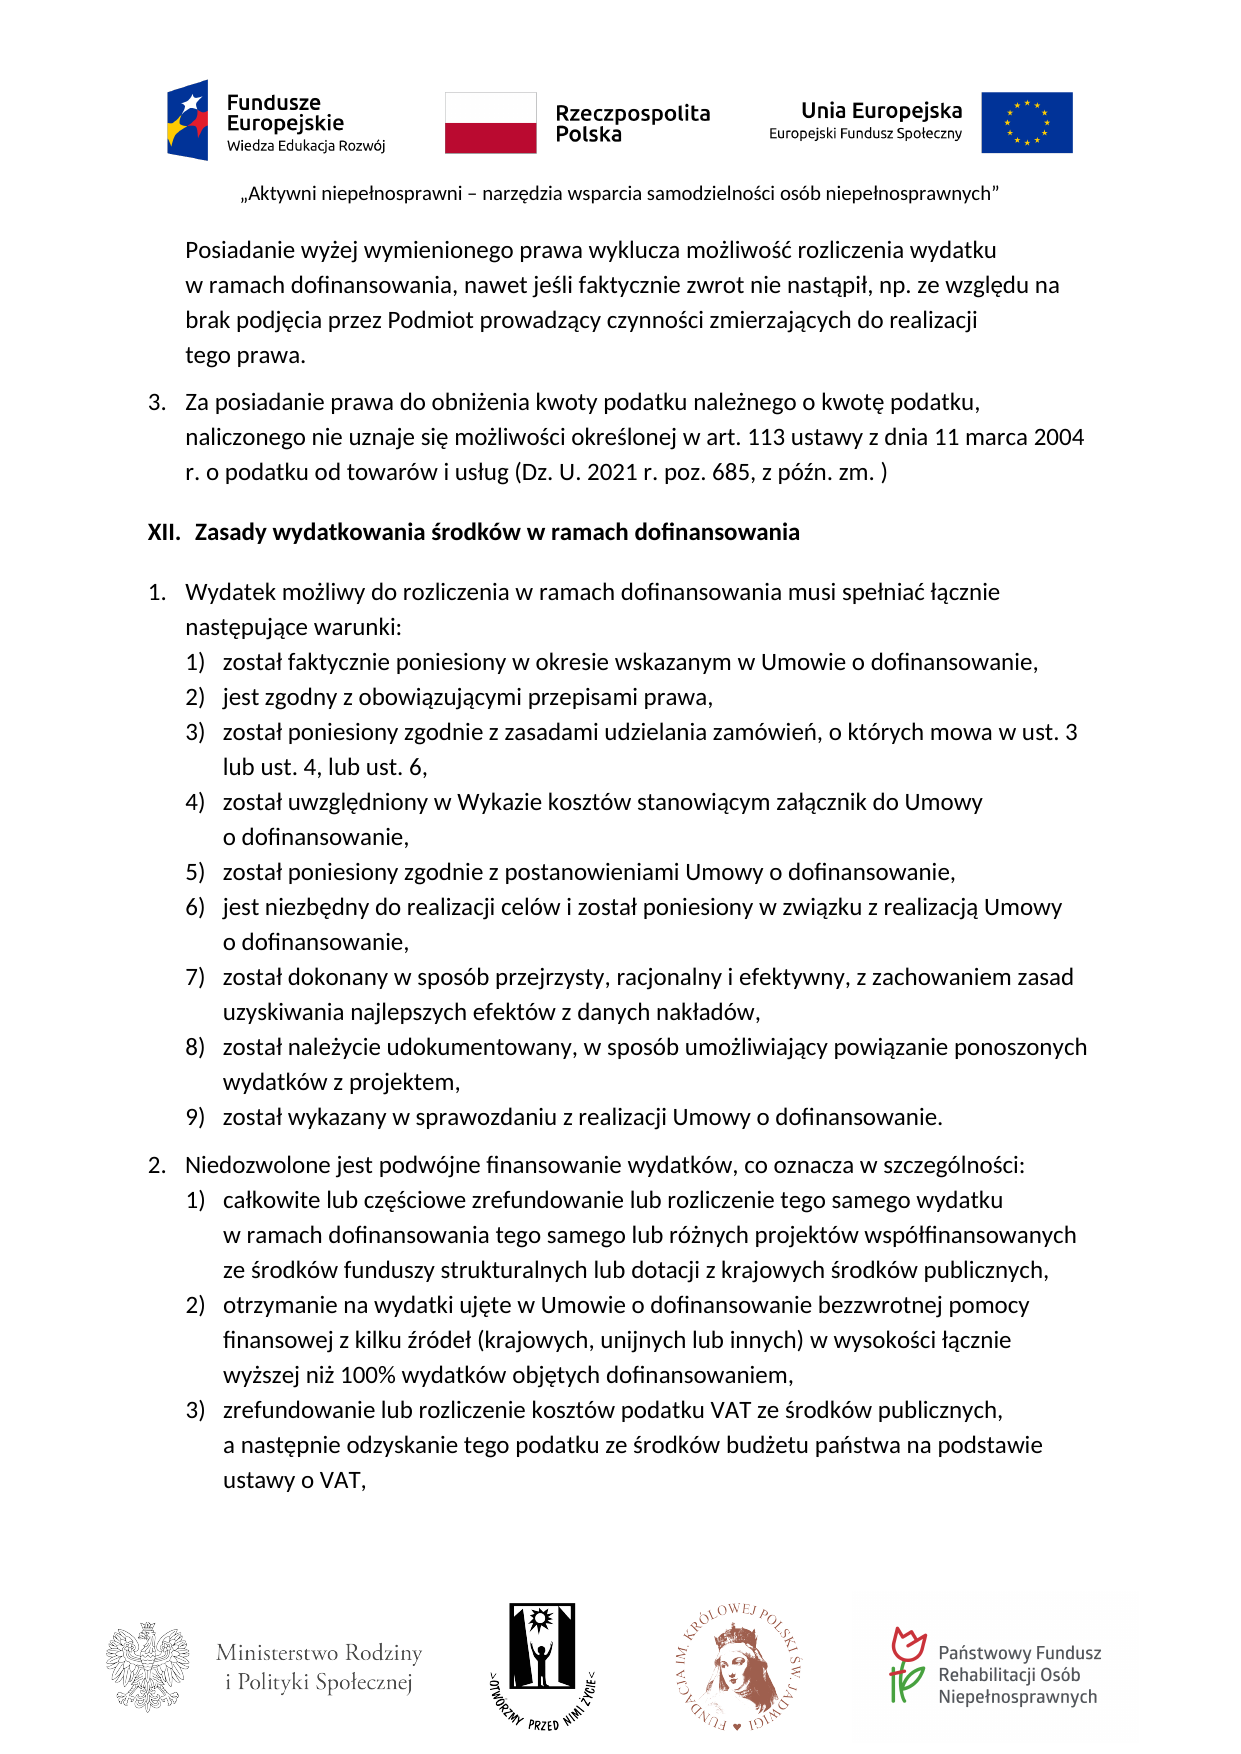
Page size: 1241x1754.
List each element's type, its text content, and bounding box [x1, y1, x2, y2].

list jest niezbędny do realizacji celów i został poniesiony w związku z realizacją Umowy o dofinansowanie, [185, 891, 1093, 957]
picture [147, 59, 1093, 181]
text Zasady wydatkowania środków w ramach dofinansowania [148, 516, 1093, 547]
list został poniesiony zgodnie z postanowieniami Umowy o dofinansowanie, [185, 856, 1093, 887]
picture [851, 1591, 1139, 1743]
list został dokonany w sposób przejrzysty, racjonalny i efektywny, z zachowaniem zasad uzyskiwania najlepszych efektów z danych nakładów, [185, 961, 1093, 1027]
list Wydatek możliwy do rozliczenia w ramach dofinansowania musi spełniać łącznie następujące warunki: [148, 576, 1093, 642]
list Niedozwolone jest podwójne finansowanie wydatków, co oznacza w szczególności: [148, 1149, 1093, 1179]
picture [489, 1603, 596, 1731]
list całkowite lub częściowe zrefundowanie lub rozliczenie tego samego wydatku w ramach dofinansowania tego samego lub różnych projektów współfinansowanych ze środków funduszy strukturalnych lub dotacji z krajowych środków publicznych, [185, 1184, 1093, 1284]
list został faktycznie poniesiony w okresie wskazanym w Umowie o dofinansowanie, [185, 646, 1093, 677]
list został wykazany w sprawozdaniu z realizacji Umowy o dofinansowanie. [185, 1101, 1093, 1132]
list został należycie udokumentowany, w sposób umożliwiający powiązanie ponoszonych wydatków z projektem, [185, 1031, 1093, 1097]
list jest zgodny z obowiązującymi przepisami prawa, [185, 681, 1093, 712]
list został poniesiony zgodnie z zasadami udzielania zamówień, o których mowa w ust. 3 lub ust. 4, lub ust. 6, [185, 716, 1093, 782]
picture [675, 1603, 803, 1731]
picture [106, 1622, 423, 1713]
list Za posiadanie prawa do obniżenia kwoty podatku należnego o kwotę podatku, naliczonego nie uznaje się możliwości określonej w art. 113 ustawy z dnia 11 marca 2004 r. o podatku od towarów i usług (Dz. U. 2021 r. poz. 685, z późn. zm. ) [148, 386, 1093, 487]
list otrzymanie na wydatki ujęte w Umowie o dofinansowanie bezzwrotnej pomocy finansowej z kilku źródeł (krajowych, unijnych lub innych) w wysokości łącznie wyższej niż 100% wydatków objętych dofinansowaniem, [185, 1289, 1093, 1389]
list został uwzględniony w Wykazie kosztów stanowiącym załącznik do Umowy o dofinansowanie, [185, 786, 1093, 852]
list zrefundowanie lub rozliczenie kosztów podatku VAT ze środków publicznych, a następnie odzyskanie tego podatku ze środków budżetu państwa na podstawie ustawy o VAT, [185, 1394, 1093, 1494]
